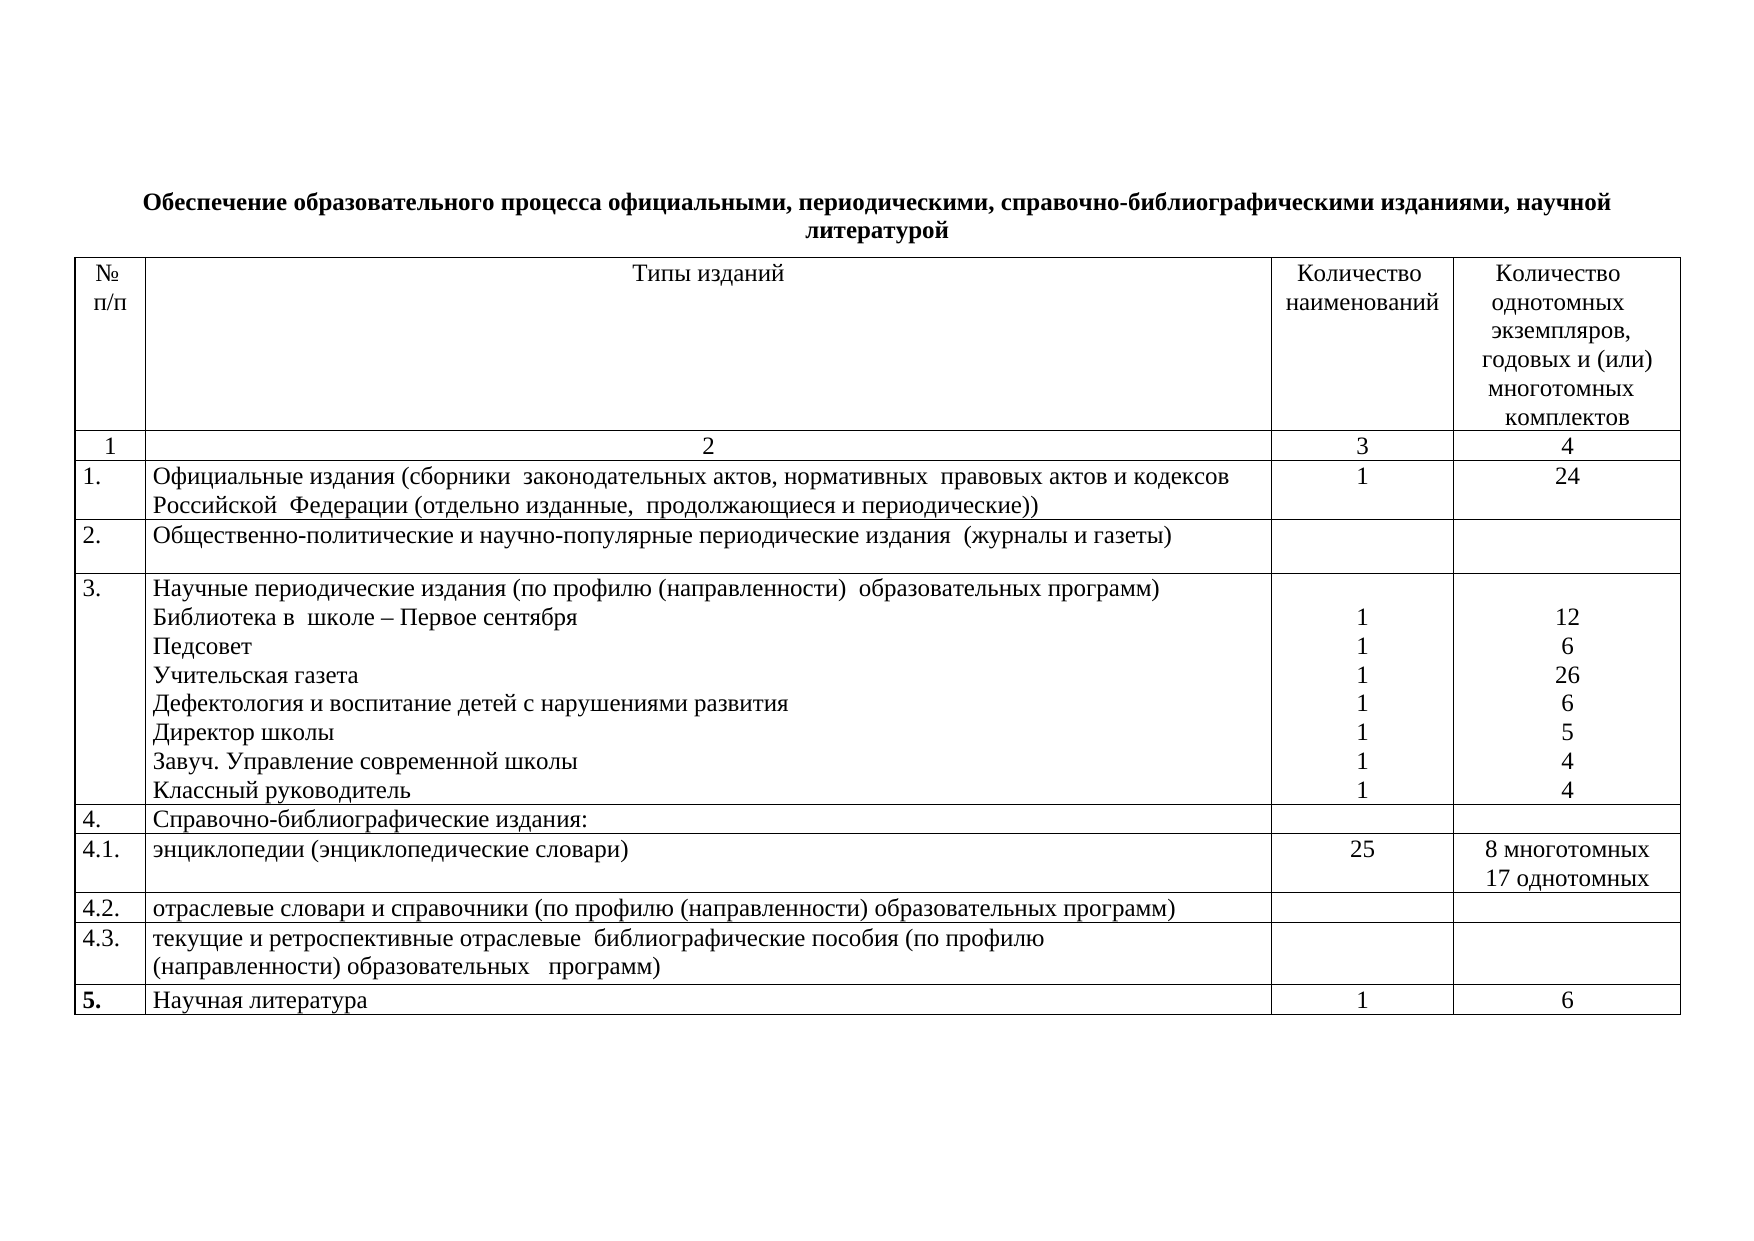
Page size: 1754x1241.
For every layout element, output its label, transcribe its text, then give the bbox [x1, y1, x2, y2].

table_cell [1272, 923, 1453, 984]
table_cell Научные периодические издания (по профилю (направленности) образовательных программ) Библиотека в школе – Первое сентября Педсовет Учительская газета Дефектология и воспитание детей с нарушениями развития Директор школы Завуч. Управление современной школы Классный руководитель [146, 574, 1271, 803]
table_cell [1454, 805, 1680, 833]
table_header Типы изданий [146, 258, 1271, 430]
table_cell 12 6 26 6 5 4 4 [1454, 574, 1680, 803]
table_cell 1. [76, 461, 145, 519]
table_cell 24 [1454, 461, 1680, 519]
table_cell 3. [76, 574, 145, 803]
table_cell [1272, 520, 1453, 572]
table_cell 25 [1272, 834, 1453, 892]
table_cell отраслевые словари и справочники (по профилю (направленности) образовательных программ) [146, 893, 1271, 922]
table_cell Официальные издания (сборники законодательных актов, нормативных правовых актов и кодексов Российской Федерации (отдельно изданные, продолжающиеся и периодические)) [146, 461, 1271, 519]
table_cell 2. [76, 520, 145, 572]
table_cell 1 [76, 431, 145, 460]
table_cell 4.3. [76, 923, 145, 984]
table_cell энциклопедии (энциклопедические словари) [146, 834, 1271, 892]
table_header Количество наименований [1272, 258, 1453, 430]
table_cell Научная литература [146, 985, 1271, 1014]
table_cell текущие и ретроспективные отраслевые библиографические пособия (по профилю (направленности) образовательных программ) [146, 923, 1271, 984]
table_cell Общественно-политические и научно-популярные периодические издания (журналы и газеты) [146, 520, 1271, 572]
table_cell 1 [1272, 985, 1453, 1014]
table_cell 4 [1454, 431, 1680, 460]
table_cell [1272, 893, 1453, 922]
table_cell 2 [146, 431, 1271, 460]
table_cell 1 1 1 1 1 1 1 [1272, 574, 1453, 803]
table_cell 8 многотомных 17 однотомных [1454, 834, 1680, 892]
table_cell 4.2. [76, 893, 145, 922]
table_cell 5. [76, 985, 145, 1014]
table_cell [1454, 923, 1680, 984]
table_cell [1454, 893, 1680, 922]
table_cell [1272, 805, 1453, 833]
table_cell 4. [76, 805, 145, 833]
table_cell 1 [1272, 461, 1453, 519]
table_header Количество однотомных экземпляров, годовых и (или) многотомных комплектов [1454, 258, 1680, 430]
table_cell 6 [1454, 985, 1680, 1014]
table_cell 3 [1272, 431, 1453, 460]
table_cell 4.1. [76, 834, 145, 892]
table_header № п/п [76, 258, 145, 430]
table_cell Справочно-библиографические издания: [146, 805, 1271, 833]
table_cell [1454, 520, 1680, 572]
text Обеспечение образовательного процесса официальными, периодическими, справочно-библиографическими изданиями, научной литературой [75, 187, 1679, 244]
